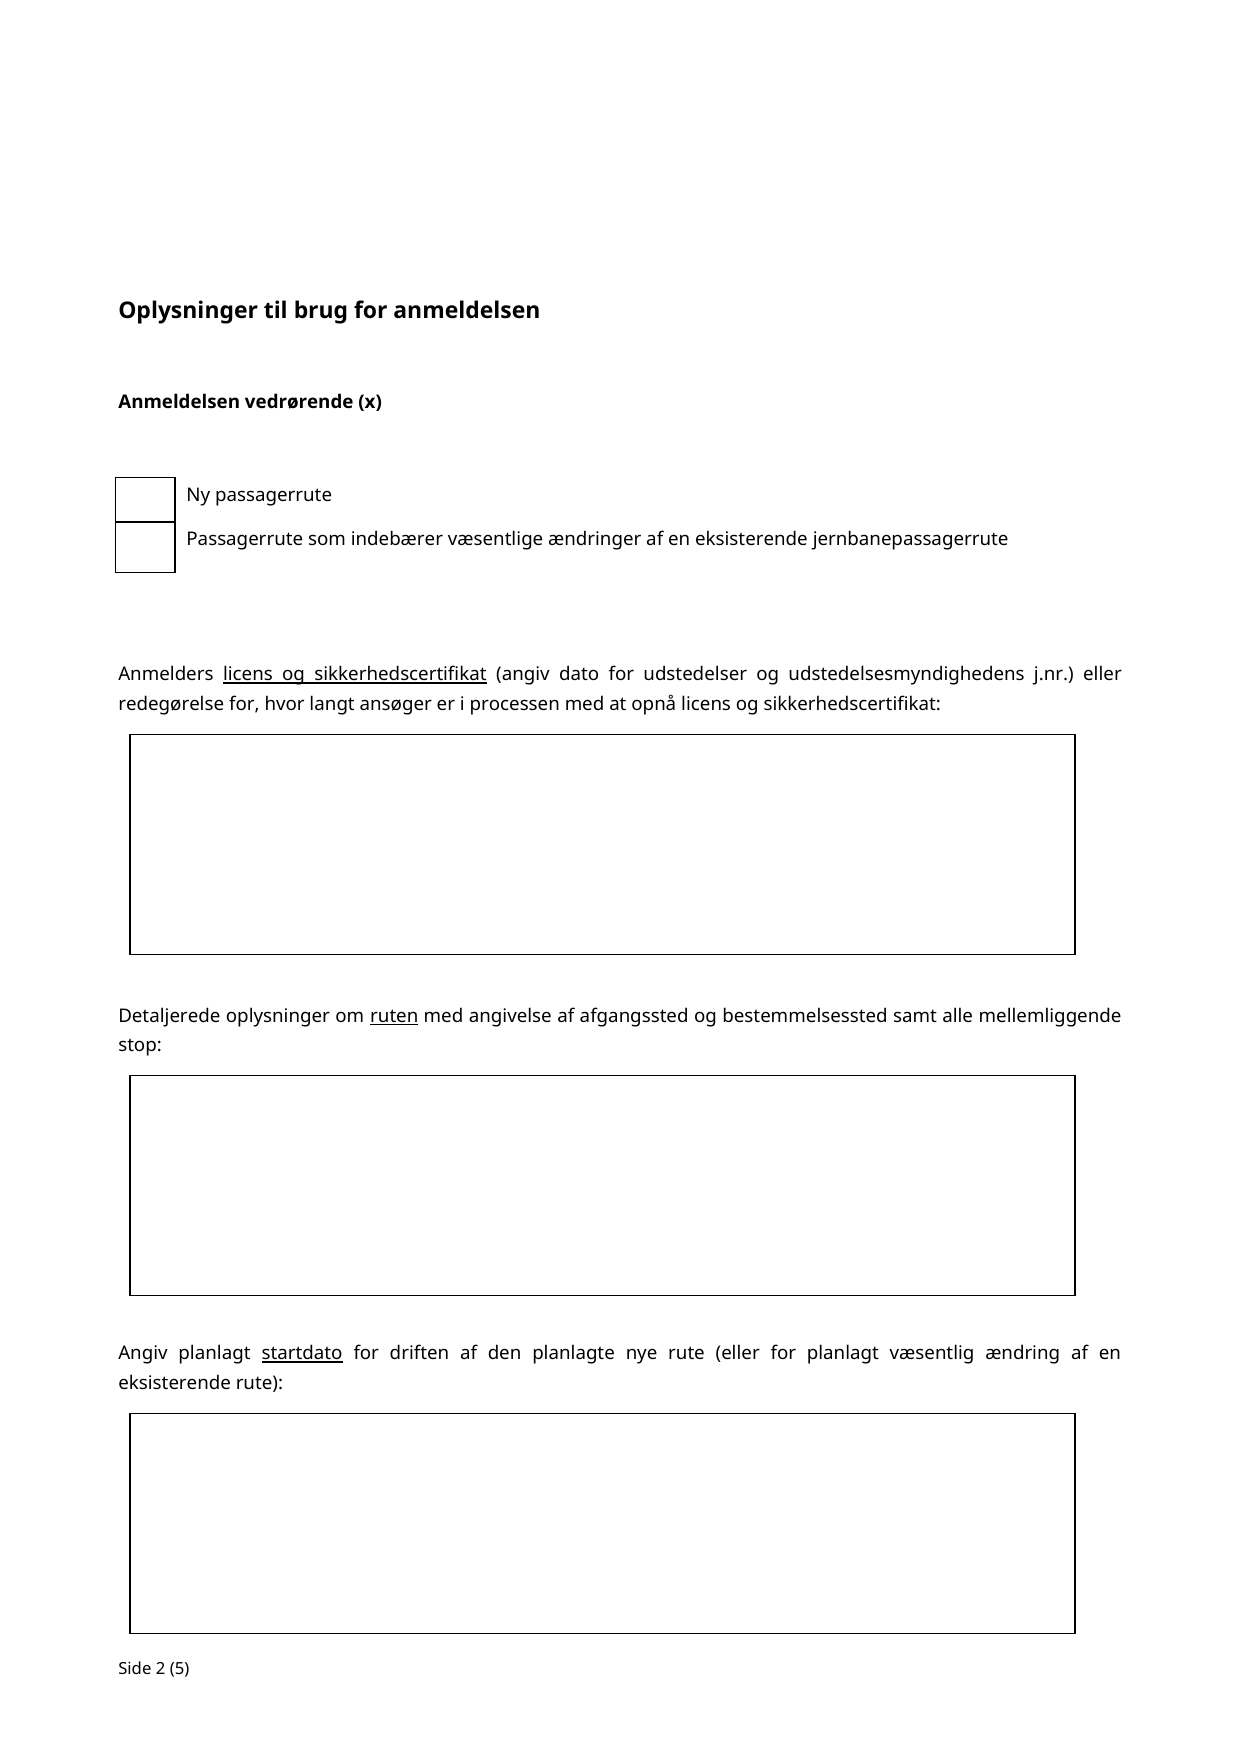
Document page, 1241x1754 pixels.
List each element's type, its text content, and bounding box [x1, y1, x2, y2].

text Anmeldelsen vedrørende (x) [118, 389, 1122, 414]
table_cell [116, 523, 174, 572]
text Detaljerede oplysninger om ruten med angivelse af afgangssted og bestemmelsessted samt alle mellemliggende stop: [118, 1002, 1122, 1057]
text Oplysninger til brug for anmeldelsen [118, 294, 1122, 326]
text Anmelders licens og sikkerhedscertifikat (angiv dato for udstedelser og udstedelsesmyndighedens j.nr.) eller redegørelse for, hvor langt ansøger er i processen med at opnå licens og sikkerhedscertifikat: [118, 661, 1122, 716]
table_header [131, 1076, 1074, 1295]
table_header [116, 478, 174, 521]
text Angiv planlagt startdato for driften af den planlagte nye rute (eller for planlagt væsentlig ændring af en eksisterende rute): [118, 1340, 1122, 1394]
table_header [131, 735, 1074, 954]
table_header [131, 1414, 1074, 1633]
table_header Ny passagerrute [176, 477, 1075, 521]
table_cell Passagerrute som indebærer væsentlige ændringer af en eksisterende jernbanepassagerrute [176, 521, 1075, 572]
